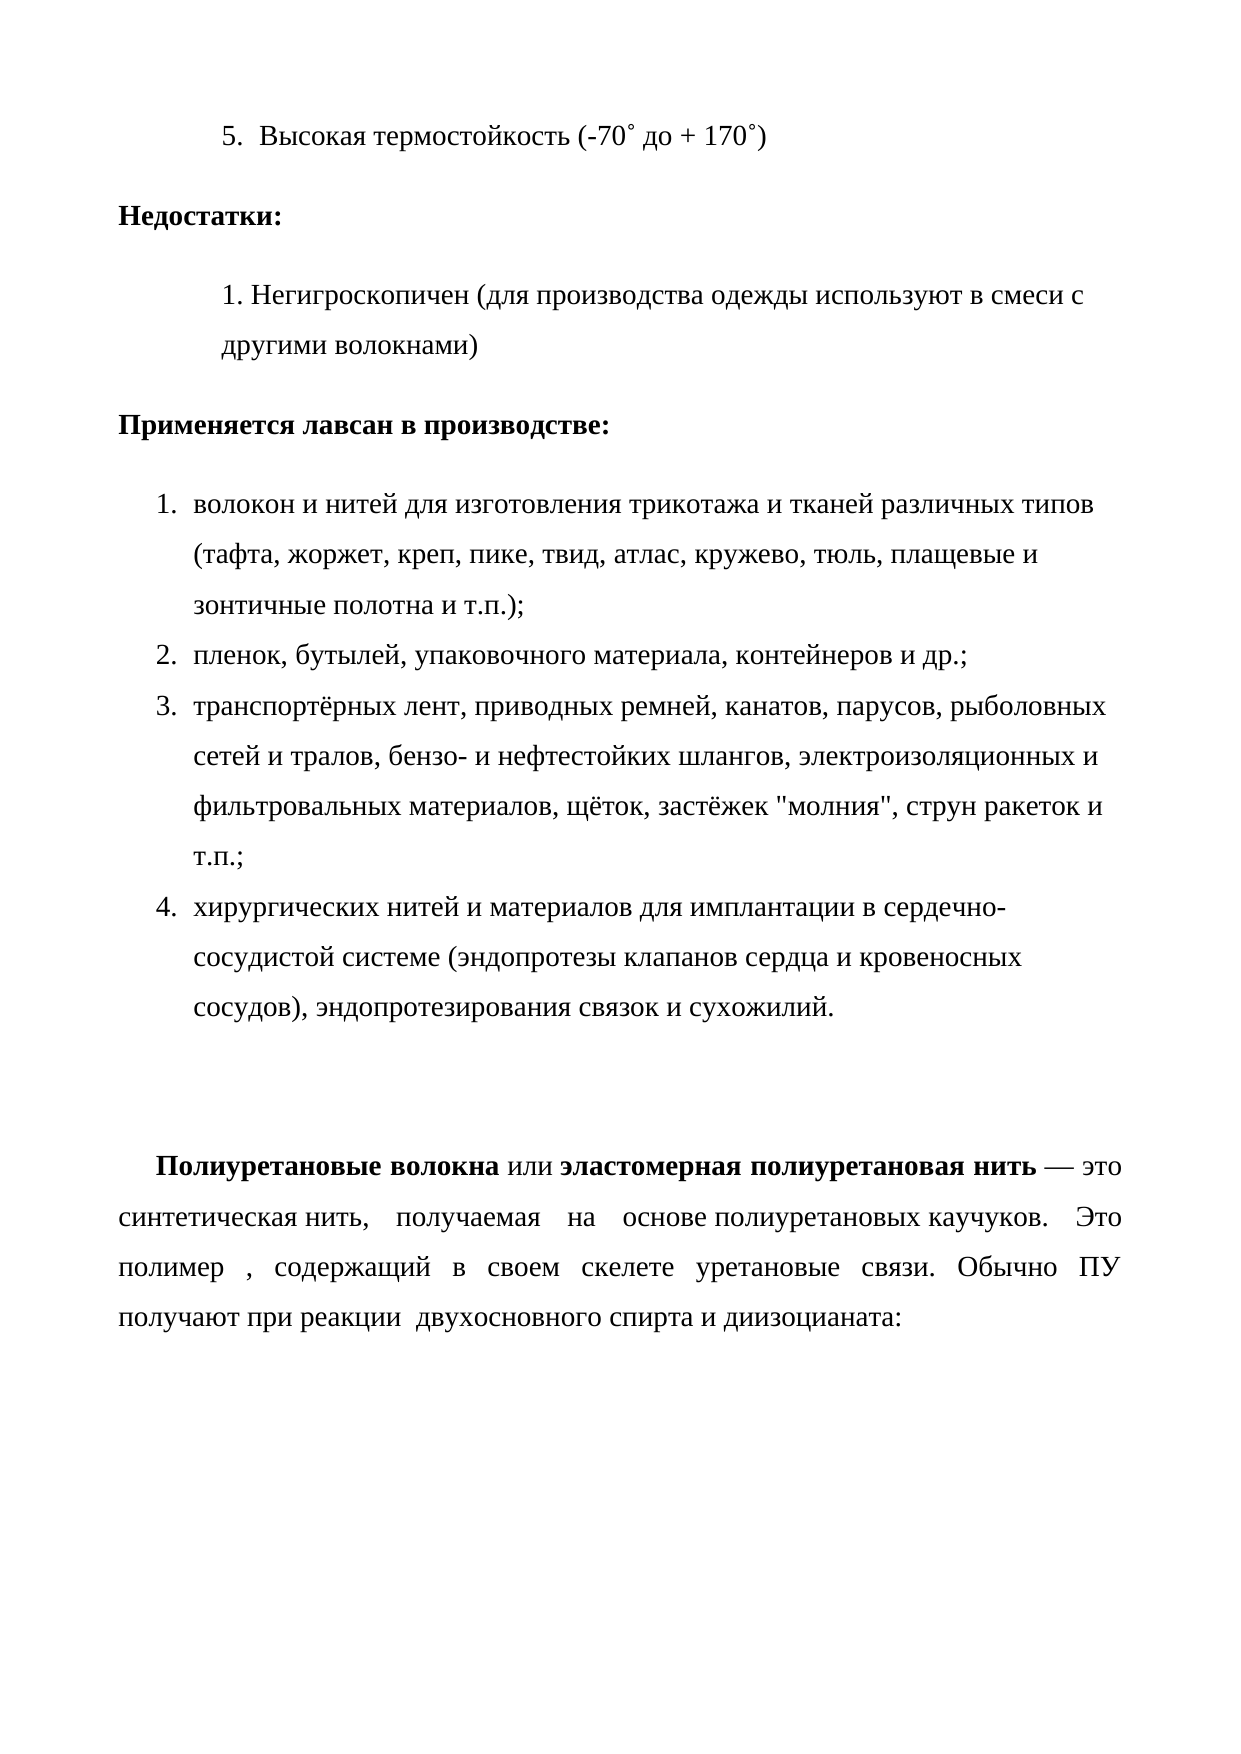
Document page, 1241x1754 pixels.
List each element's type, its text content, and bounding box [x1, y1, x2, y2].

text 1. Негигроскопичен (для производства одежды используют в смеси с другими волокнами) [221, 277, 1122, 361]
list транспортёрных лент, приводных ремней, канатов, парусов, рыболовных сетей и тралов, бензо- и нефтестойких шлангов, электроизоляционных и фильтровальных материалов, щёток, застёжек "молния", струн ракеток и т.п.; [156, 688, 1122, 872]
list волокон и нитей для изготовления трикотажа и тканей различных типов (тафта, жоржет, креп, пике, твид, атлас, кружево, тюль, плащевые и зонтичные полотна и т.п.); [156, 486, 1122, 621]
text Применяется лавсан в производстве: [118, 407, 1122, 440]
text Недостатки: [118, 198, 1122, 231]
list Высокая термостойкость (-70˚ до + 170˚) [221, 118, 1122, 152]
text Полиуретановые волокна или эластомерная полиуретановая нить — это синтетическая нить, получаемая на основе полиуретановых каучуков. Это полимер , содержащий в своем скелете уретановые связи. Обычно ПУ получают при реакции двухосновного спирта и диизоцианата: [118, 1148, 1122, 1249]
list хирургических нитей и материалов для имплантации в сердечно-сосудистой системе (эндопротезы клапанов сердца и кровеносных сосудов), эндопротезирования связок и сухожилий. [156, 889, 1122, 1023]
list пленок, бутылей, упаковочного материала, контейнеров и др.; [156, 637, 1122, 671]
text Полиуретановые волокна или эластомерная полиуретановая нить — это синтетическая нить, получаемая на основе полиуретановых каучуков. Это полимер , содержащий в своем скелете уретановые связи. Обычно ПУ получают при реакции двухосновного спирта и диизоцианата: [118, 1283, 1122, 1333]
